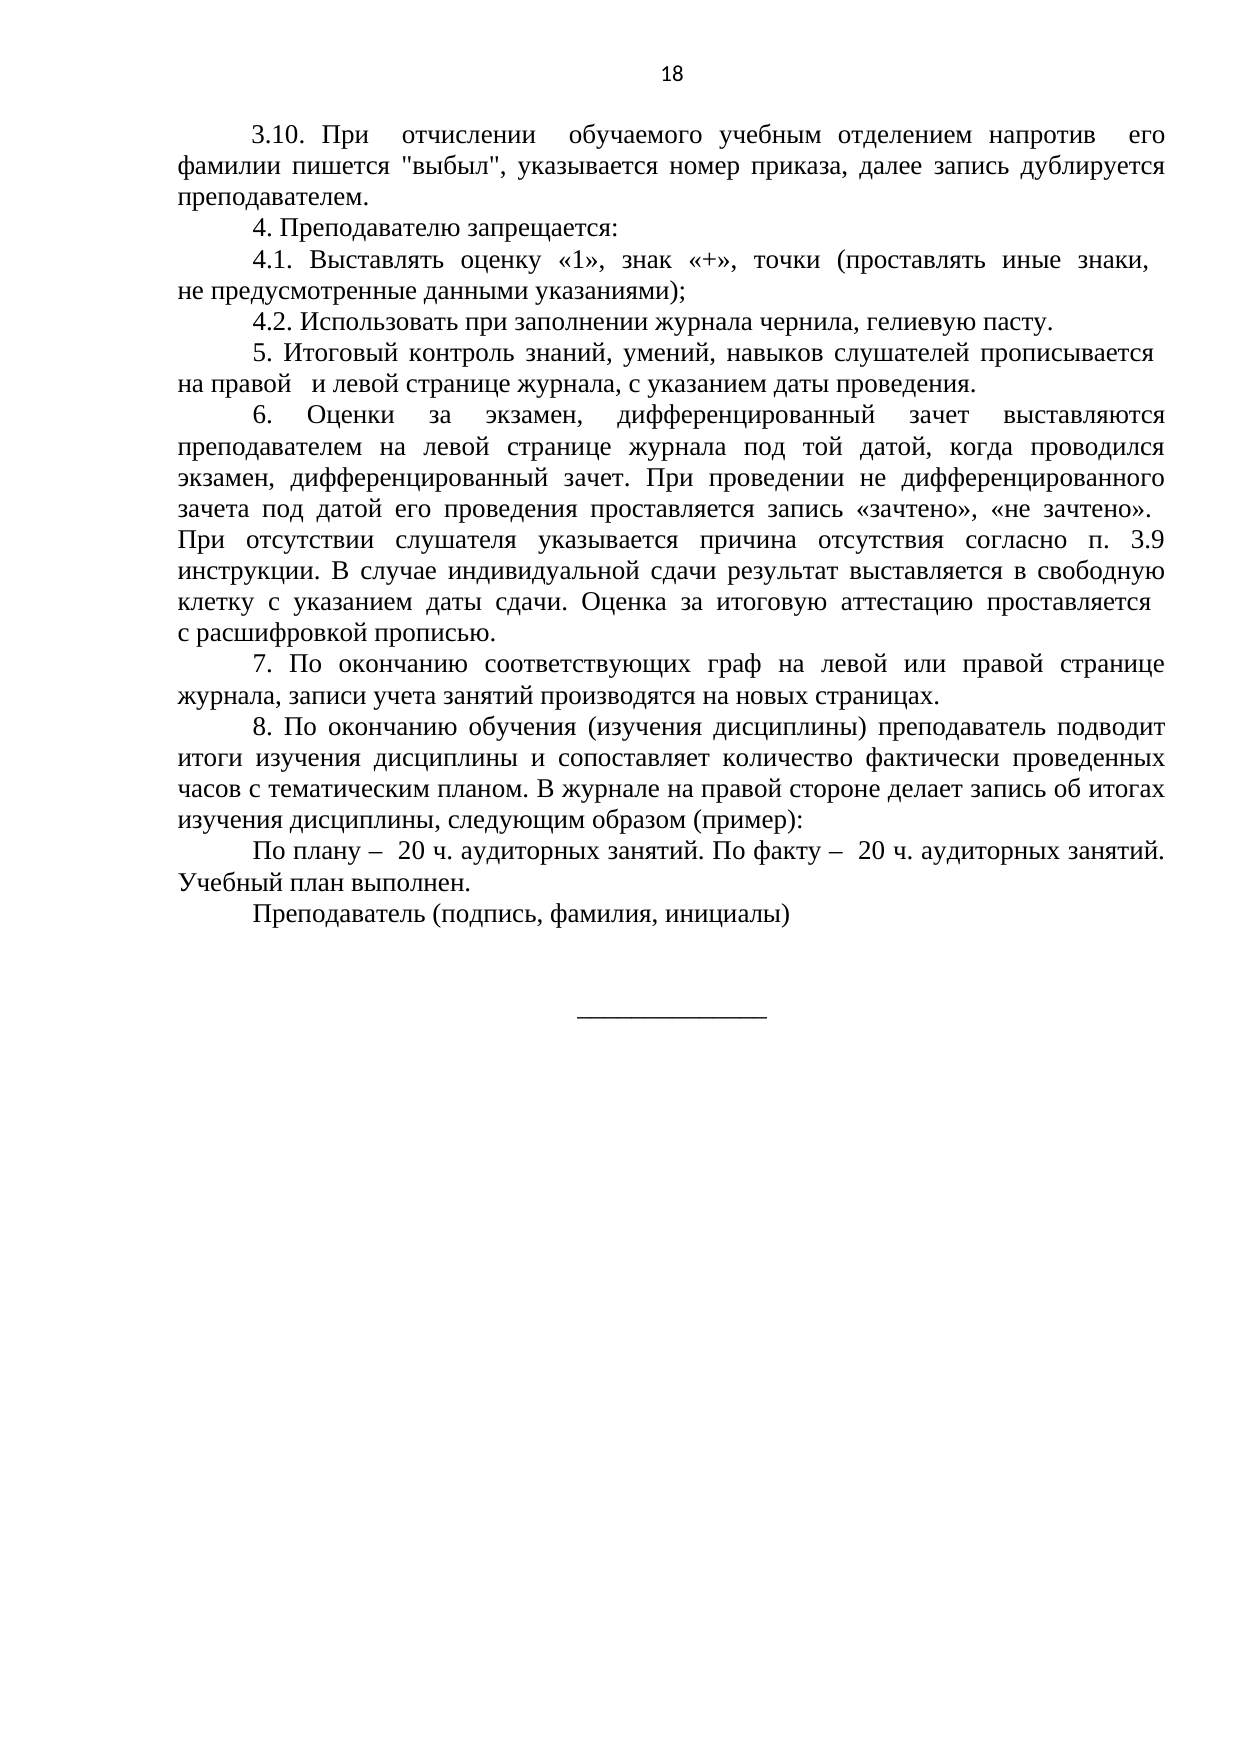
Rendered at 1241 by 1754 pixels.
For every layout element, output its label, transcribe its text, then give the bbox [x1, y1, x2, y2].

text По плану – 20 ч. аудиторных занятий. По факту – 20 ч. аудиторных занятий. Учебный план выполнен. [177, 834, 1166, 897]
text 4. Преподавателю запрещается: [177, 212, 1166, 243]
text 7. По окончанию соответствующих граф на левой или правой странице журнала, записи учета занятий производятся на новых страницах. [177, 648, 1166, 710]
text 8. По окончанию обучения (изучения дисциплины) преподаватель подводит итоги изучения дисциплины и сопоставляет количество фактически проведенных часов с тематическим планом. В журнале на правой стороне делает запись об итогах изучения дисциплины, следующим образом (пример): [177, 710, 1166, 834]
text 5. Итоговый контроль знаний, умений, навыков слушателей прописывается на правой и левой странице журнала, с указанием даты проведения. [177, 336, 1166, 398]
text ______________ [177, 990, 1166, 1021]
text 4.2. Использовать при заполнении журнала чернила, гелиевую пасту. [177, 305, 1166, 336]
text 6. Оценки за экзамен, дифференцированный зачет выставляются преподавателем на левой странице журнала под той датой, когда проводился экзамен, дифференцированный зачет. При проведении не дифференцированного зачета под датой его проведения проставляется запись «зачтено», «не зачтено». При отсутствии слушателя указывается причина отсутствия согласно п. 3.9 инструкции. В случае индивидуальной сдачи результат выставляется в свободную клетку с указанием даты сдачи. Оценка за итоговую аттестацию проставляется с расшифровкой прописью. [177, 398, 1166, 648]
text 3.10. При отчислении обучаемого учебным отделением напротив его фамилии пишется "выбыл", указывается номер приказа, далее запись дублируется преподавателем. [177, 118, 1166, 212]
text 4.1. Выставлять оценку «1», знак «+», точки (проставлять иные знаки, не предусмотренные данными указаниями); [177, 243, 1166, 305]
text Преподаватель (подпись, фамилия, инициалы) [177, 897, 1166, 928]
